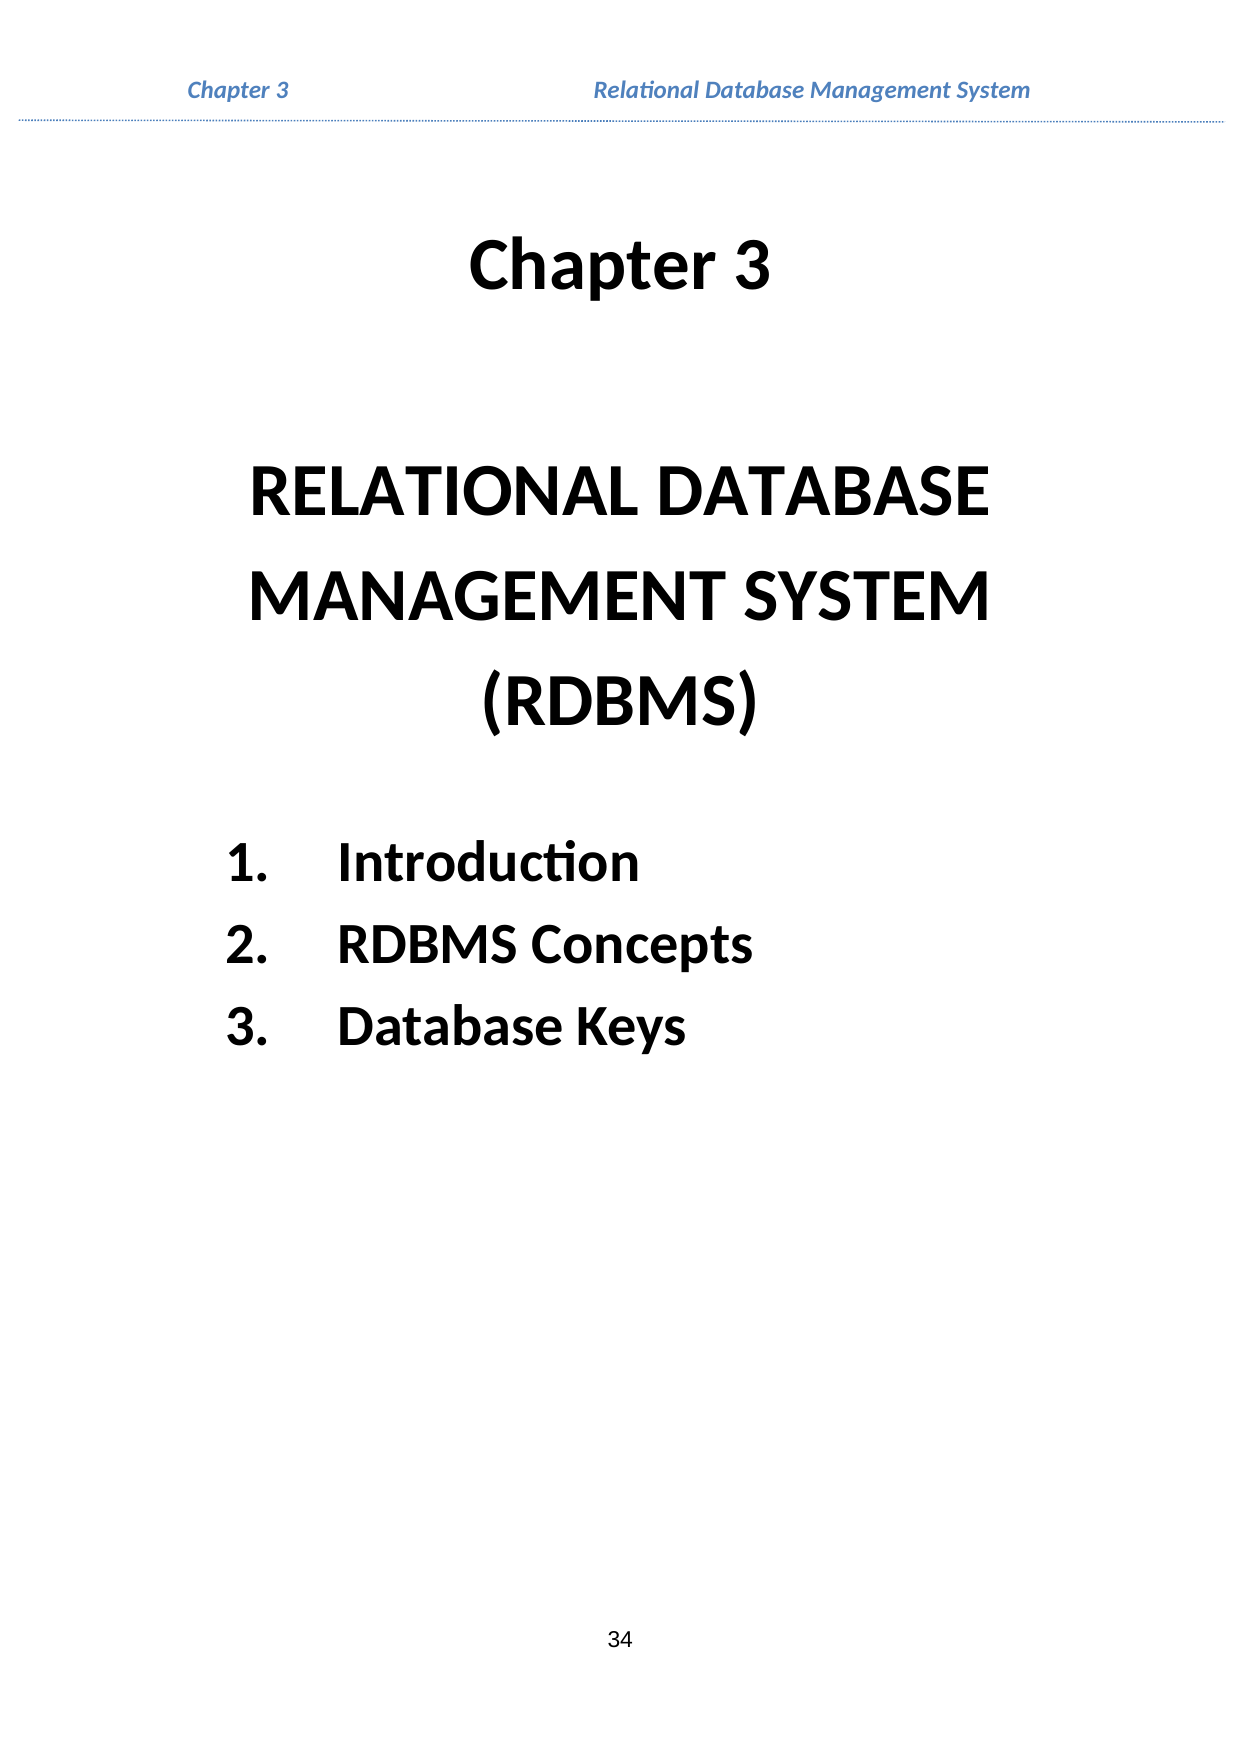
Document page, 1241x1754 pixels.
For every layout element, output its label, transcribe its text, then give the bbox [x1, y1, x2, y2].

list Database Keys [225, 988, 1053, 1059]
subtitle Introduction [225, 824, 1053, 896]
subtitle RELATIONAL DATABASE MANAGEMENT SYSTEM (RDBMS) [187, 442, 1053, 744]
subtitle Chapter 3 [187, 216, 1053, 308]
subtitle RDBMS Concepts [225, 906, 1053, 978]
